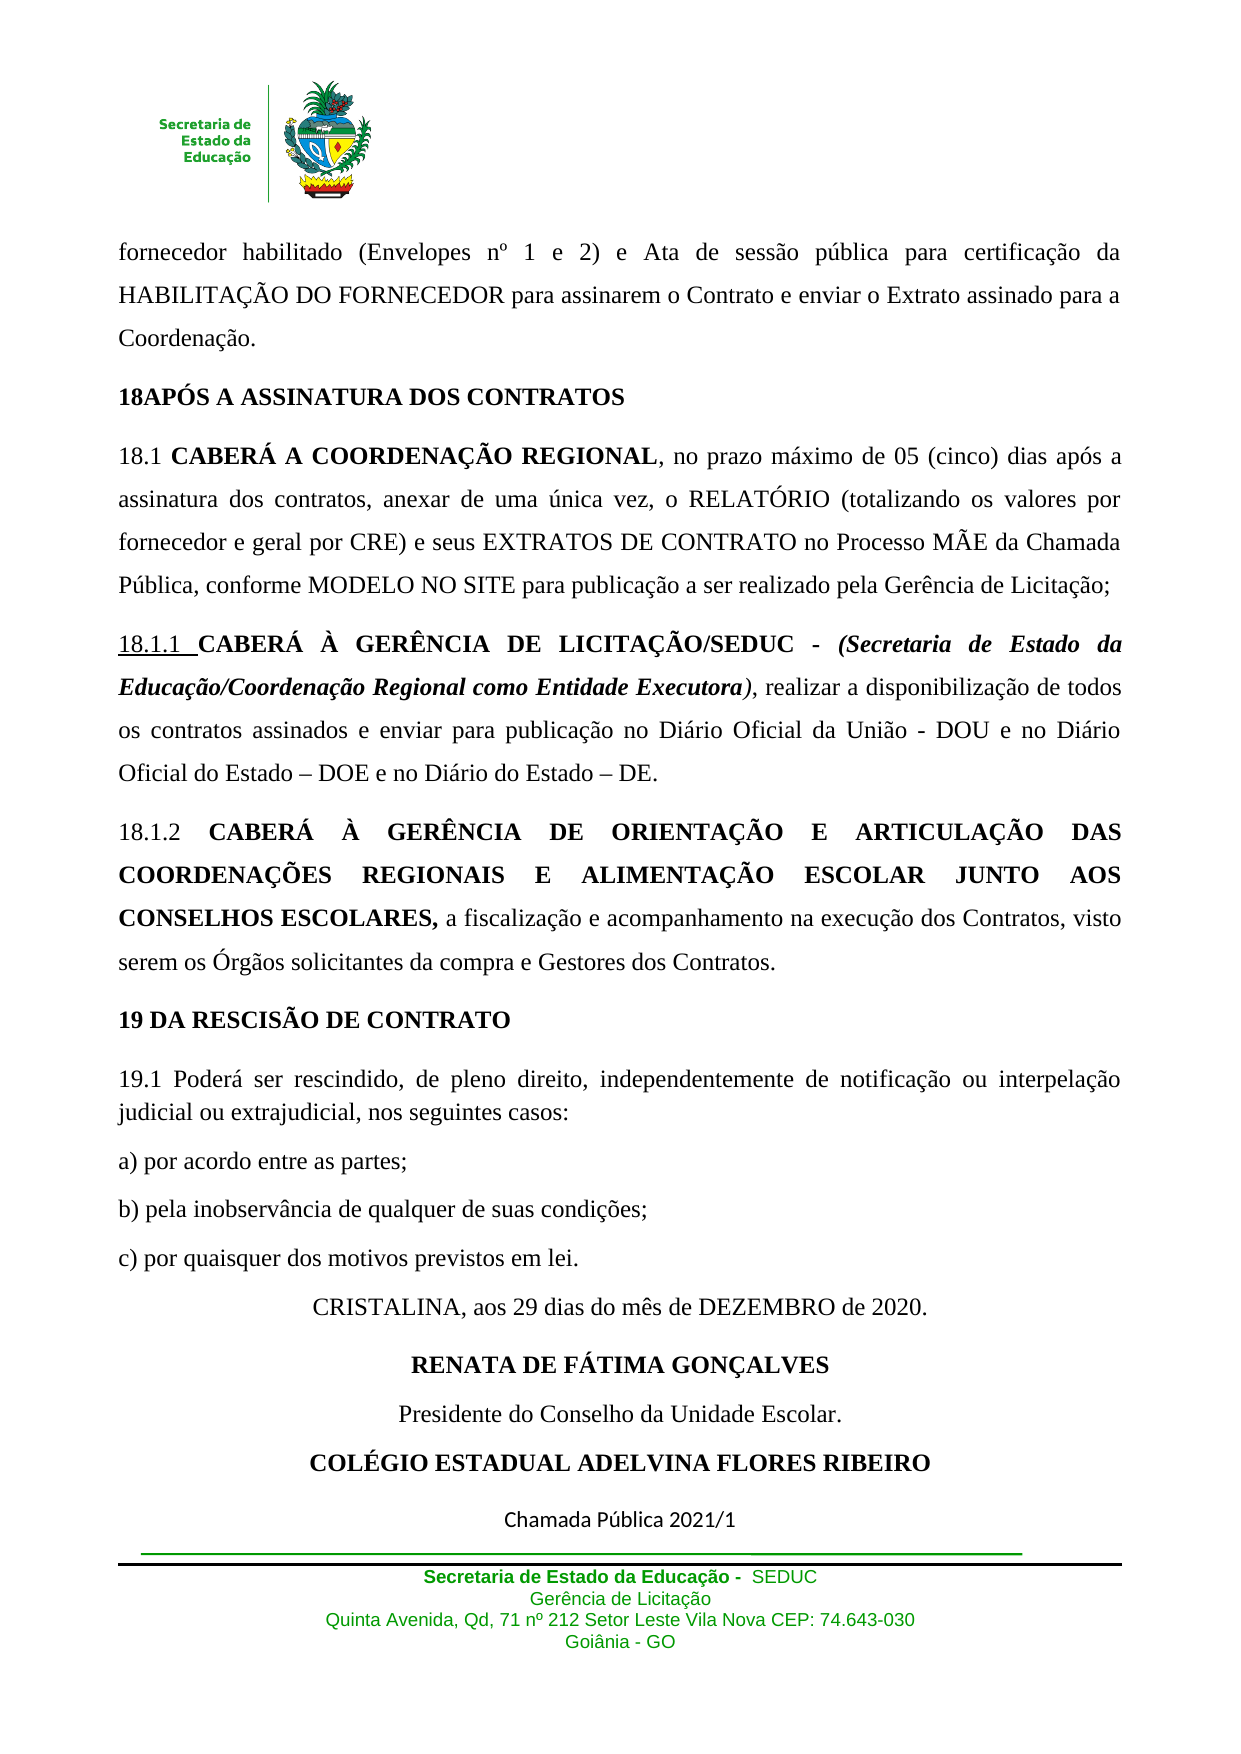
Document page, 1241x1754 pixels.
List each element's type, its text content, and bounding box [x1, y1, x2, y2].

text c) por quaisquer dos motivos previstos em lei. [118, 1243, 1122, 1272]
text a) por acordo entre as partes; [118, 1146, 1122, 1174]
text CRISTALINA, aos 29 dias do mês de DEZEMBRO de 2020. [118, 1292, 1122, 1320]
text 18.1 CABERÁ A COORDENAÇÃO REGIONAL, no prazo máximo de 05 (cinco) dias após a assinatura dos contratos, anexar de uma única vez, o RELATÓRIO (totalizando os valores por fornecedor e geral por CRE) e seus EXTRATOS DE CONTRATO no Processo MÃE da Chamada Pública, conforme MODELO NO SITE para publicação a ser realizado pela Gerência de Licitação; [118, 441, 1122, 599]
text 19 DA RESCISÃO DE CONTRATO [118, 1005, 1122, 1034]
text 18APÓS A ASSINATURA DOS CONTRATOS [118, 382, 1122, 411]
text Presidente do Conselho da Unidade Escolar. [118, 1399, 1122, 1428]
text COLÉGIO ESTADUAL ADELVINA FLORES RIBEIRO [118, 1448, 1122, 1476]
text RENATA DE FÁTIMA GONÇALVES [118, 1350, 1122, 1379]
text 19.1 Poderá ser rescindido, de pleno direito, independentemente de notificação ou interpelação judicial ou extrajudicial, nos seguintes casos: [118, 1064, 1122, 1126]
text 18.1.1 CABERÁ À GERÊNCIA DE LICITAÇÃO/SEDUC - (Secretaria de Estado da Educação/Coordenação Regional como Entidade Executora), realizar a disponibilização de todos os contratos assinados e enviar para publicação no Diário Oficial da União - DOU e no Diário Oficial do Estado – DOE e no Diário do Estado – DE. [118, 629, 1122, 787]
picture [118, 73, 412, 210]
text 18.1.2 CABERÁ À GERÊNCIA DE ORIENTAÇÃO E ARTICULAÇÃO DAS COORDENAÇÕES REGIONAIS E ALIMENTAÇÃO ESCOLAR JUNTO AOS CONSELHOS ESCOLARES, a fiscalização e acompanhamento na execução dos Contratos, visto serem os Órgãos solicitantes da compra e Gestores dos Contratos. [118, 817, 1122, 975]
text b) pela inobservância de qualquer de suas condições; [118, 1194, 1122, 1223]
